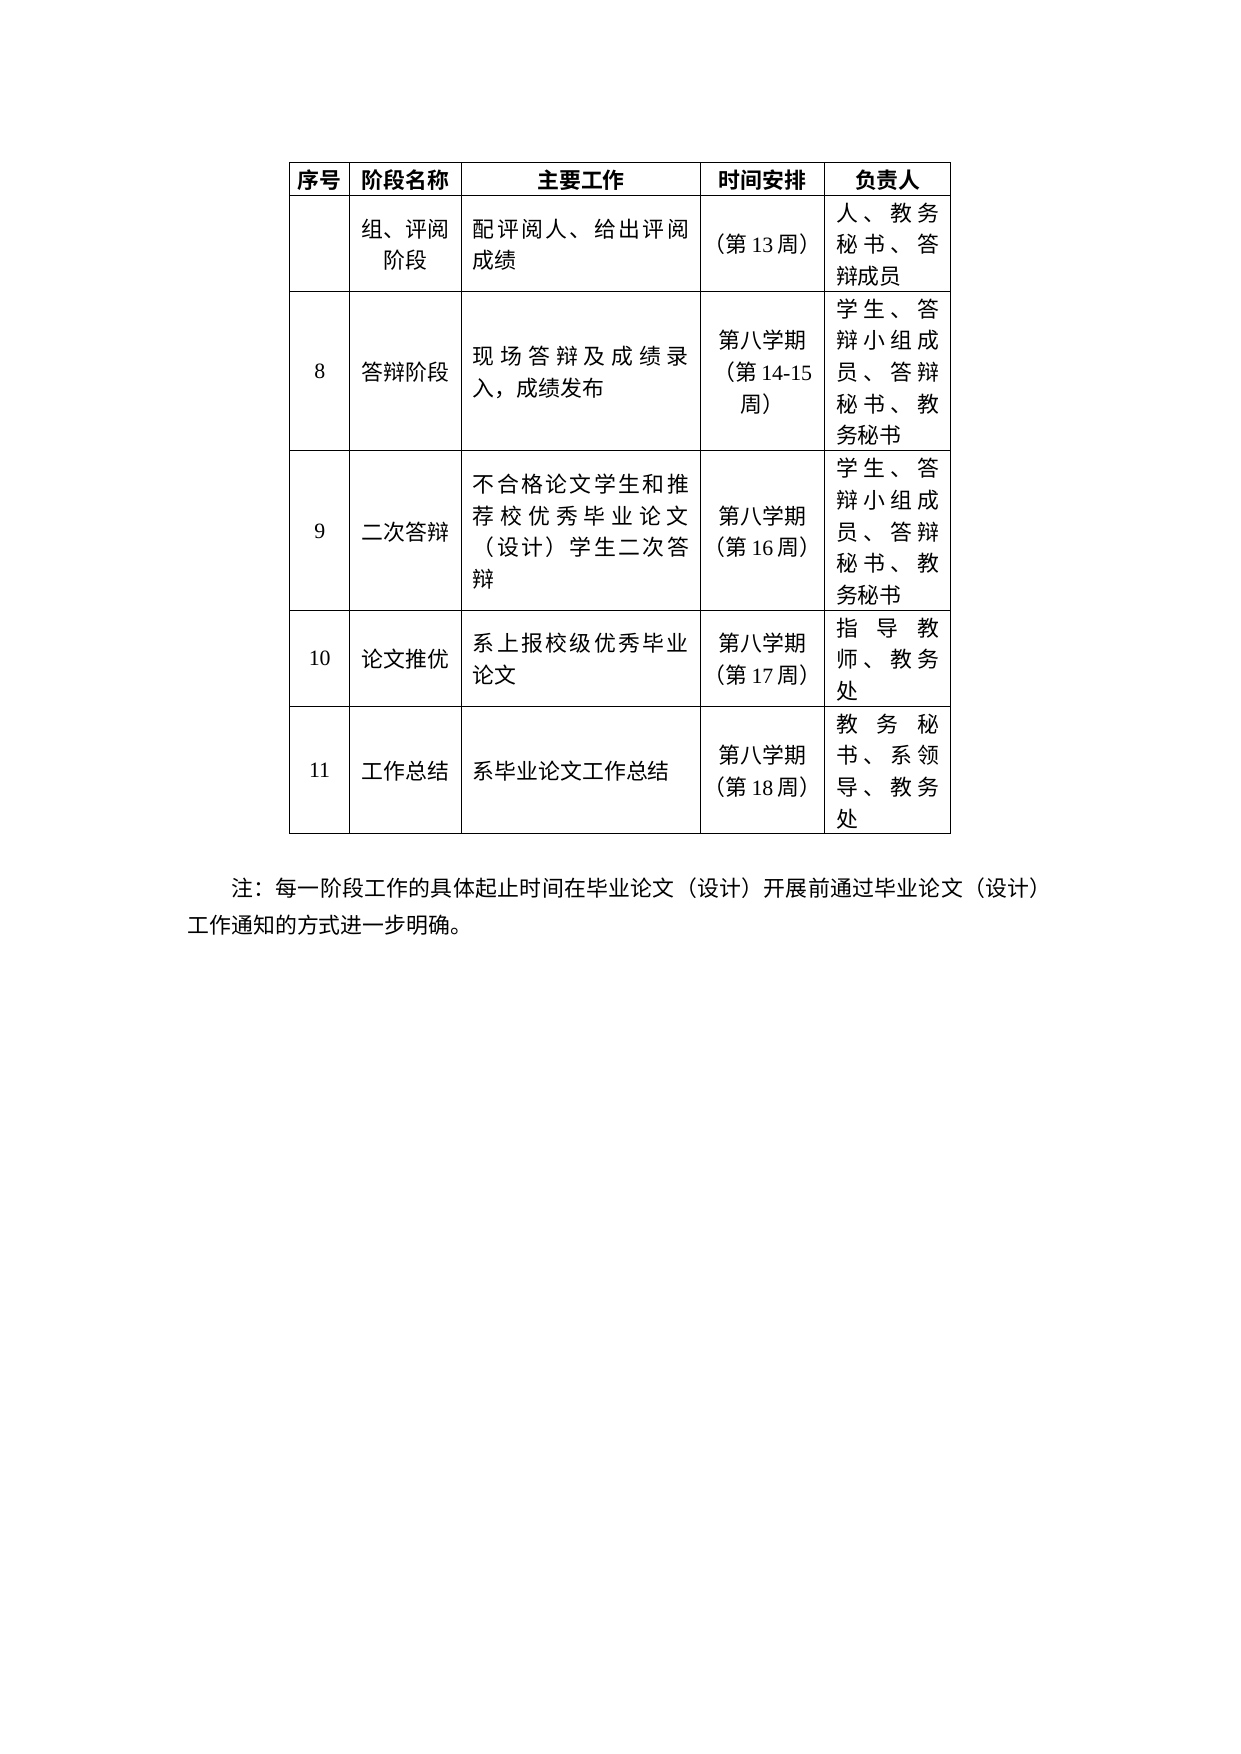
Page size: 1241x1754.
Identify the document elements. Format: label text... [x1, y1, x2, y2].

table_cell 系成立答辩小组、分配评阅人、给出评阅成绩 [462, 196, 700, 291]
table_cell 第八学期（第14-15周） [701, 292, 824, 450]
table_cell 系毕业论文工作总结 [462, 707, 700, 833]
table_cell 系上报校级优秀毕业论文 [462, 611, 700, 706]
table_cell 第八学期（第17周） [701, 611, 824, 706]
table_cell 不合格论文学生和推荐校优秀毕业论文（设计）学生二次答辩 [462, 451, 700, 609]
table_cell 论文推优 [350, 611, 461, 706]
table_cell 答辩分组、评阅阶段 [350, 196, 461, 291]
table_cell 现场答辩及成绩录入，成绩发布 [462, 292, 700, 450]
table_header 序号 [290, 163, 349, 195]
table_header 主要工作 [462, 163, 700, 195]
table_cell 7 [290, 196, 349, 291]
table_cell 答辩阶段 [350, 292, 461, 450]
table_cell 11 [290, 707, 349, 833]
table_cell 指导教师、教务处 [825, 611, 950, 706]
table_cell 第八学期（第16周） [701, 451, 824, 609]
table_cell 8 [290, 292, 349, 450]
text 注：每一阶段工作的具体起止时间在毕业论文（设计）开展前通过毕业论文（设计）工作通知的方式进一步明确。附表1：南京财经大学红山学院毕业论文（设计）开题报告 [187, 871, 1053, 940]
table_header 时间安排 [701, 163, 824, 195]
table_header 阶段名称 [350, 163, 461, 195]
table_cell 第八学期（第18周） [701, 707, 824, 833]
table_cell 二次答辩 [350, 451, 461, 609]
table_cell 9 [290, 451, 349, 609]
table_header 负责人 [825, 163, 950, 195]
table_cell 工作总结 [350, 707, 461, 833]
table_cell 10 [290, 611, 349, 706]
table_cell 第八学期（第13周） [701, 196, 824, 291]
table_cell 教务秘书、系领导、教务处 [825, 707, 950, 833]
table_cell 专业负责人、教务秘书、答辩成员 [825, 196, 950, 291]
table_cell 学生、答辩小组成员、答辩秘书、教务秘书 [825, 292, 950, 450]
table_cell 学生、答辩小组成员、答辩秘书、教务秘书 [825, 451, 950, 609]
